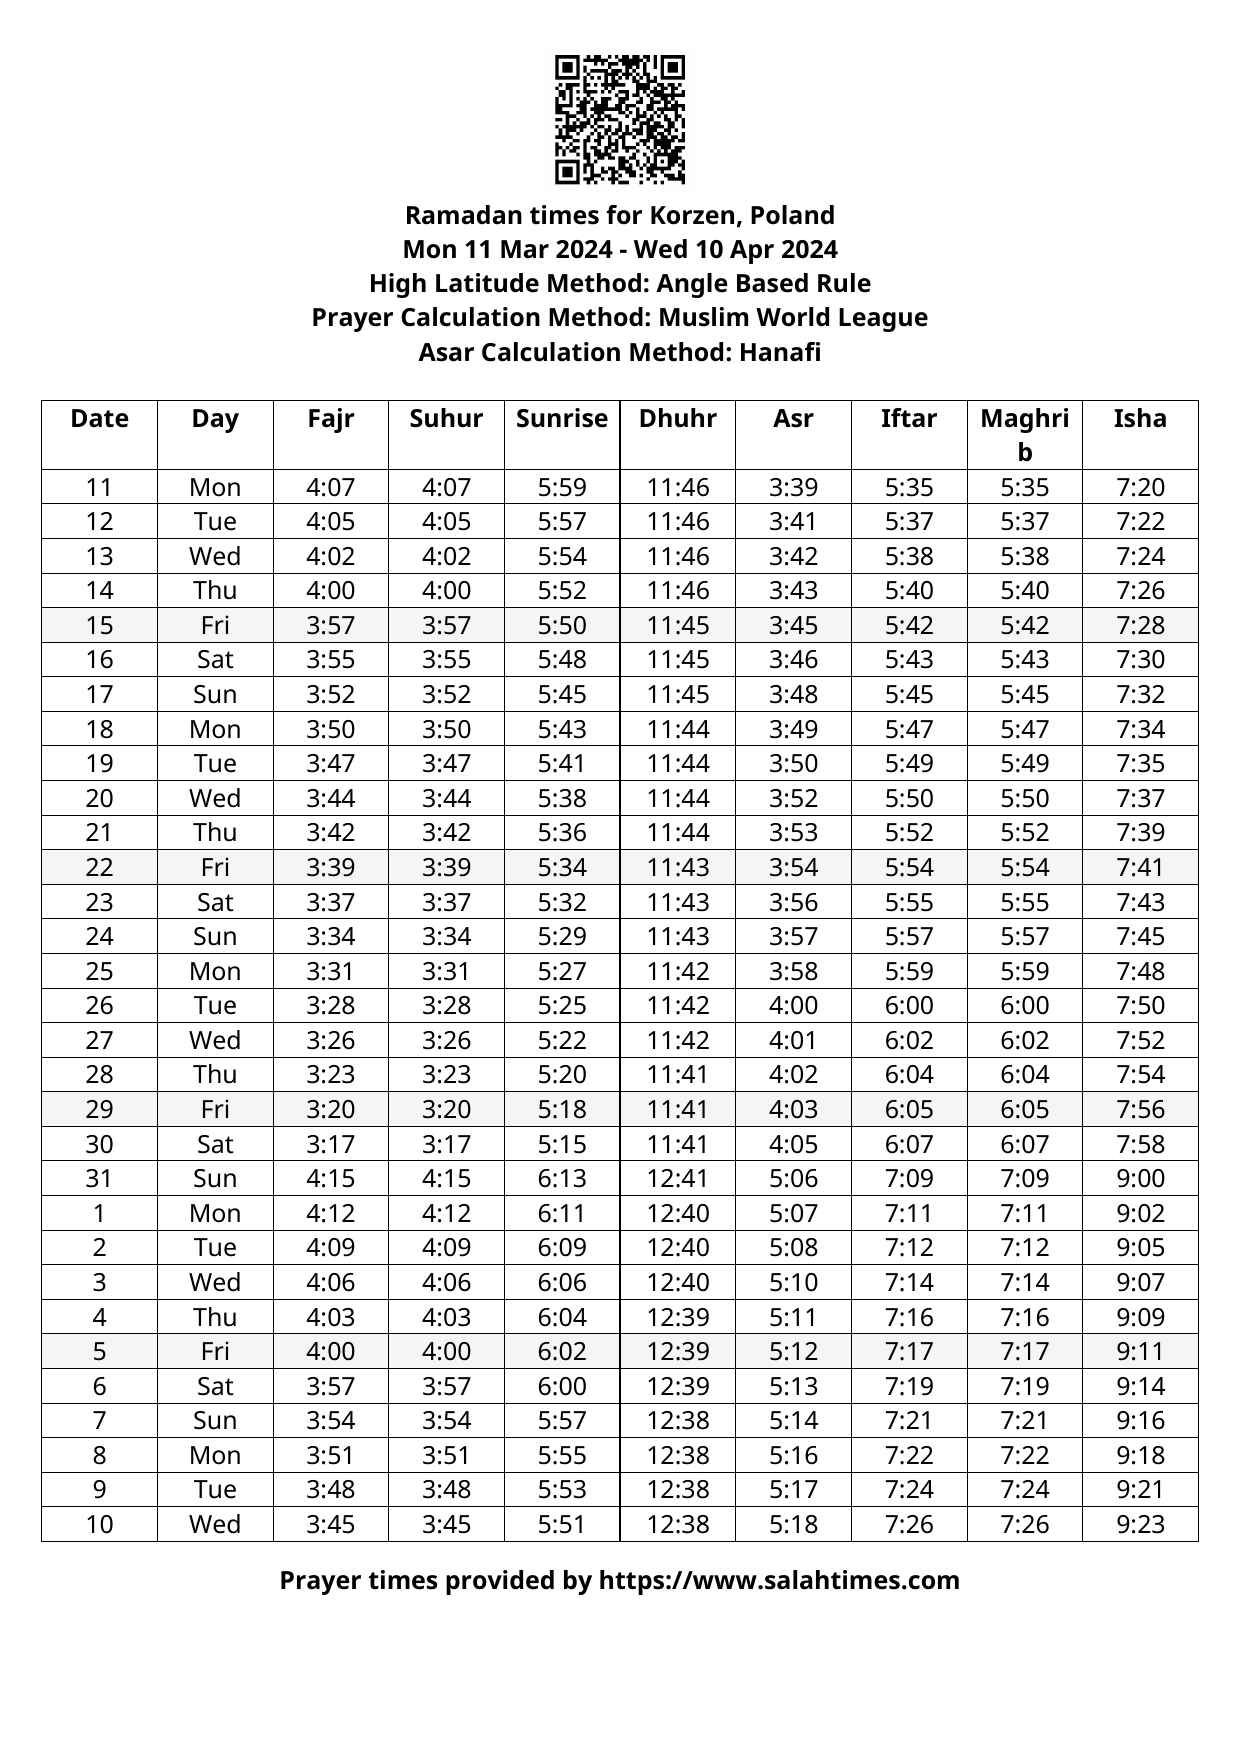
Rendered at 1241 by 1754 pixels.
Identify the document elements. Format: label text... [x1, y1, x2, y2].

table_cell 11:44 [621, 746, 735, 780]
table_cell 3:31 [389, 954, 504, 987]
table_cell 11:46 [621, 504, 735, 538]
table_cell 5:43 [852, 643, 967, 676]
table_cell 3:20 [274, 1092, 388, 1126]
table_cell 5:43 [968, 643, 1082, 676]
table_cell 3:28 [389, 989, 504, 1022]
table_cell 15 [42, 608, 157, 642]
table_cell 6:07 [968, 1127, 1082, 1160]
table_cell 7:11 [968, 1196, 1082, 1229]
table_cell 6:04 [852, 1058, 967, 1091]
table_cell 3:47 [274, 746, 388, 780]
table_cell 24 [42, 919, 157, 953]
table_cell 7:21 [968, 1404, 1082, 1437]
table_cell 4:05 [389, 504, 504, 538]
table_cell Thu [158, 1300, 273, 1333]
table_cell Wed [158, 539, 273, 572]
table_cell Mon [158, 1438, 273, 1472]
table_cell 4:12 [389, 1196, 504, 1229]
table_cell 21 [42, 816, 157, 849]
table_cell 4:00 [274, 574, 388, 607]
table_cell 3:48 [274, 1473, 388, 1506]
table_header Isha [1083, 401, 1198, 469]
table_cell 26 [42, 989, 157, 1022]
table_cell 3:26 [389, 1023, 504, 1057]
table_cell 6:00 [852, 989, 967, 1022]
table_cell 11:42 [621, 989, 735, 1022]
table_cell 7:11 [852, 1196, 967, 1229]
table_cell Thu [158, 574, 273, 607]
table_cell 5:50 [505, 608, 619, 642]
table_cell 3:42 [389, 816, 504, 849]
table_header Sunrise [505, 401, 619, 469]
table_cell 7:50 [1083, 989, 1198, 1022]
table_cell 3:45 [736, 608, 851, 642]
table_cell 3:23 [389, 1058, 504, 1091]
table_cell 7:16 [852, 1300, 967, 1333]
table_cell 7:12 [852, 1231, 967, 1264]
table_cell 5:50 [968, 781, 1082, 814]
table_cell 5:35 [968, 470, 1082, 503]
table_cell 12:38 [621, 1438, 735, 1472]
table_cell 3:54 [736, 850, 851, 884]
table_cell 3:57 [274, 608, 388, 642]
table_cell 4:02 [389, 539, 504, 572]
table_cell Thu [158, 816, 273, 849]
table_cell 11:43 [621, 885, 735, 918]
table_cell 7:26 [1083, 574, 1198, 607]
table_cell 3:20 [389, 1092, 504, 1126]
table_cell 3:54 [389, 1404, 504, 1437]
table_cell 29 [42, 1092, 157, 1126]
table_cell 3:34 [389, 919, 504, 953]
table_cell 12:40 [621, 1231, 735, 1264]
table_cell 18 [42, 712, 157, 745]
table_cell 3:48 [736, 677, 851, 711]
table_cell 12:39 [621, 1369, 735, 1402]
table_cell 3:31 [274, 954, 388, 987]
table_cell 3:58 [736, 954, 851, 987]
table_cell 6:07 [852, 1127, 967, 1160]
table_cell 5:10 [736, 1265, 851, 1299]
table_cell 11 [42, 470, 157, 503]
table_cell Mon [158, 712, 273, 745]
table_cell 4:07 [274, 470, 388, 503]
table_cell 5 [42, 1334, 157, 1368]
table_cell 7:54 [1083, 1058, 1198, 1091]
table_cell 5:29 [505, 919, 619, 953]
table_cell 4:00 [389, 1334, 504, 1368]
table_header Iftar [852, 401, 967, 469]
table_cell 11:44 [621, 712, 735, 745]
table_cell Mon [158, 954, 273, 987]
table_cell Sat [158, 1127, 273, 1160]
table_cell 5:25 [505, 989, 619, 1022]
table_cell 4:02 [274, 539, 388, 572]
table_cell 5:47 [852, 712, 967, 745]
table_cell 20 [42, 781, 157, 814]
table_cell 4:06 [274, 1265, 388, 1299]
table_header Fajr [274, 401, 388, 469]
table_cell 3:45 [274, 1507, 388, 1541]
table_cell 4:12 [274, 1196, 388, 1229]
table_cell 5:52 [852, 816, 967, 849]
table_cell 16 [42, 643, 157, 676]
table_cell 3:50 [736, 746, 851, 780]
table_cell 28 [42, 1058, 157, 1091]
table_cell 5:11 [736, 1300, 851, 1333]
table_cell 11:45 [621, 608, 735, 642]
table_cell 12:39 [621, 1334, 735, 1368]
table_cell 19 [42, 746, 157, 780]
table_header Asr [736, 401, 851, 469]
table_cell 9:18 [1083, 1438, 1198, 1472]
table_cell 7:22 [852, 1438, 967, 1472]
table_cell 3:37 [274, 885, 388, 918]
table_cell 3:23 [274, 1058, 388, 1091]
table_cell 11:44 [621, 816, 735, 849]
table_cell 6:13 [505, 1161, 619, 1195]
table_cell 14 [42, 574, 157, 607]
table_cell 9 [42, 1473, 157, 1506]
table_cell Tue [158, 1473, 273, 1506]
table_cell 11:46 [621, 539, 735, 572]
table_cell 6:00 [505, 1369, 619, 1402]
table_cell 5:57 [505, 1404, 619, 1437]
table_cell 4:15 [389, 1161, 504, 1195]
table_cell 3:57 [389, 608, 504, 642]
table_cell 5:38 [852, 539, 967, 572]
table_cell 7:26 [852, 1507, 967, 1541]
table_cell 7:35 [1083, 746, 1198, 780]
table_cell Mon [158, 1196, 273, 1229]
table_header Maghrib [968, 401, 1082, 469]
table_cell 5:55 [968, 885, 1082, 918]
table_cell 7:09 [852, 1161, 967, 1195]
table_cell 6:00 [968, 989, 1082, 1022]
table_cell 5:45 [968, 677, 1082, 711]
table_cell 7:24 [1083, 539, 1198, 572]
table_cell 7:45 [1083, 919, 1198, 953]
table_cell 7:21 [852, 1404, 967, 1437]
table_cell 3:17 [274, 1127, 388, 1160]
table_cell 5:08 [736, 1231, 851, 1264]
table_cell 5:36 [505, 816, 619, 849]
table_cell 4:09 [274, 1231, 388, 1264]
table_cell 7:52 [1083, 1023, 1198, 1057]
table_cell 23 [42, 885, 157, 918]
table_cell 3:55 [274, 643, 388, 676]
table_cell 3:51 [274, 1438, 388, 1472]
table_cell 6:02 [968, 1023, 1082, 1057]
table_cell 3:43 [736, 574, 851, 607]
table_cell 5:48 [505, 643, 619, 676]
table_cell Sun [158, 1404, 273, 1437]
table_cell 4 [42, 1300, 157, 1333]
table_cell 5:14 [736, 1404, 851, 1437]
table_cell Tue [158, 989, 273, 1022]
table_cell 10 [42, 1507, 157, 1541]
table_cell 2 [42, 1231, 157, 1264]
table_cell 3:57 [274, 1369, 388, 1402]
table_cell 12:38 [621, 1404, 735, 1437]
table_cell 5:55 [852, 885, 967, 918]
table_cell 11:45 [621, 677, 735, 711]
table_cell 3:42 [736, 539, 851, 572]
table_cell 9:07 [1083, 1265, 1198, 1299]
table_cell 3:46 [736, 643, 851, 676]
table_cell Thu [158, 1058, 273, 1091]
table_cell 5:49 [968, 746, 1082, 780]
table_cell 6:02 [852, 1023, 967, 1057]
table_cell 6:11 [505, 1196, 619, 1229]
table_cell 3:42 [274, 816, 388, 849]
table_cell 4:00 [274, 1334, 388, 1368]
table_cell 7:58 [1083, 1127, 1198, 1160]
table_cell 4:00 [389, 574, 504, 607]
table_cell 11:46 [621, 574, 735, 607]
table_cell 5:59 [852, 954, 967, 987]
table_cell 6:09 [505, 1231, 619, 1264]
table_cell 5:54 [968, 850, 1082, 884]
table_cell 5:59 [968, 954, 1082, 987]
table_cell 5:06 [736, 1161, 851, 1195]
table_cell 12:41 [621, 1161, 735, 1195]
table_cell 9:21 [1083, 1473, 1198, 1506]
text High Latitude Method: Angle Based Rule [42, 266, 1198, 300]
table_cell 3:57 [389, 1369, 504, 1402]
table_cell 25 [42, 954, 157, 987]
table_cell 9:09 [1083, 1300, 1198, 1333]
table_cell 11:43 [621, 919, 735, 953]
table_cell 5:12 [736, 1334, 851, 1368]
table_cell 11:43 [621, 850, 735, 884]
table_cell Mon [158, 470, 273, 503]
table_cell 3:52 [389, 677, 504, 711]
table_cell 13 [42, 539, 157, 572]
table_cell 4:03 [736, 1092, 851, 1126]
table_cell 6:02 [505, 1334, 619, 1368]
table_cell 3:39 [274, 850, 388, 884]
table_cell 5:42 [968, 608, 1082, 642]
table_cell 9:00 [1083, 1161, 1198, 1195]
table_cell 9:23 [1083, 1507, 1198, 1541]
table_cell 30 [42, 1127, 157, 1160]
table_cell 7:17 [968, 1334, 1082, 1368]
table_cell 5:49 [852, 746, 967, 780]
table_cell 7:24 [852, 1473, 967, 1506]
table_cell 3:34 [274, 919, 388, 953]
table_cell 7 [42, 1404, 157, 1437]
table_cell 3:48 [389, 1473, 504, 1506]
text Prayer Calculation Method: Muslim World League [42, 300, 1198, 334]
table_cell 7:43 [1083, 885, 1198, 918]
picture [542, 41, 699, 198]
table_cell 3:55 [389, 643, 504, 676]
table_cell 5:59 [505, 470, 619, 503]
table_cell 12:40 [621, 1196, 735, 1229]
table_cell 5:57 [968, 919, 1082, 953]
table_cell 3:49 [736, 712, 851, 745]
table_cell 31 [42, 1161, 157, 1195]
table_cell 5:57 [852, 919, 967, 953]
table_cell Wed [158, 1265, 273, 1299]
table_cell 3:54 [274, 1404, 388, 1437]
table_cell Fri [158, 1334, 273, 1368]
table_cell 6:04 [968, 1058, 1082, 1091]
table_cell 6:05 [852, 1092, 967, 1126]
table_cell 7:20 [1083, 470, 1198, 503]
table_cell 5:47 [968, 712, 1082, 745]
table_cell 5:13 [736, 1369, 851, 1402]
table_cell 4:01 [736, 1023, 851, 1057]
table_cell Tue [158, 1231, 273, 1264]
table_cell 11:41 [621, 1127, 735, 1160]
table_cell 7:30 [1083, 643, 1198, 676]
table_cell 5:15 [505, 1127, 619, 1160]
table_cell 5:34 [505, 850, 619, 884]
table_cell 7:37 [1083, 781, 1198, 814]
table_cell 4:02 [736, 1058, 851, 1091]
table_cell 4:03 [274, 1300, 388, 1333]
table_cell 5:17 [736, 1473, 851, 1506]
table_cell 5:20 [505, 1058, 619, 1091]
table_cell 3:57 [736, 919, 851, 953]
table_cell 9:11 [1083, 1334, 1198, 1368]
table_cell 4:06 [389, 1265, 504, 1299]
table_cell 3:26 [274, 1023, 388, 1057]
table_cell 4:05 [274, 504, 388, 538]
table_cell Sun [158, 677, 273, 711]
table_cell 5:52 [505, 574, 619, 607]
table_cell 3 [42, 1265, 157, 1299]
table_cell 5:38 [968, 539, 1082, 572]
table_cell 7:28 [1083, 608, 1198, 642]
table_cell 9:02 [1083, 1196, 1198, 1229]
table_cell 11:42 [621, 1023, 735, 1057]
table_cell 3:47 [389, 746, 504, 780]
table_cell 5:50 [852, 781, 967, 814]
table_cell 7:16 [968, 1300, 1082, 1333]
table_cell 9:05 [1083, 1231, 1198, 1264]
table_cell 3:50 [389, 712, 504, 745]
table_cell 3:52 [274, 677, 388, 711]
table_cell 5:32 [505, 885, 619, 918]
table_cell 5:43 [505, 712, 619, 745]
table_cell 11:41 [621, 1058, 735, 1091]
table_cell Sun [158, 1161, 273, 1195]
table_cell 27 [42, 1023, 157, 1057]
table_cell 6:04 [505, 1300, 619, 1333]
table_header Day [158, 401, 273, 469]
table_cell 17 [42, 677, 157, 711]
table_cell 7:32 [1083, 677, 1198, 711]
table_cell Wed [158, 1023, 273, 1057]
table_cell 5:22 [505, 1023, 619, 1057]
table_cell Sat [158, 643, 273, 676]
table_cell 12:38 [621, 1507, 735, 1541]
table_cell 5:18 [505, 1092, 619, 1126]
table_cell 3:37 [389, 885, 504, 918]
text Asar Calculation Method: Hanafi [42, 334, 1198, 368]
table_cell 4:03 [389, 1300, 504, 1333]
text Prayer times provided by https://www.salahtimes.com [42, 1563, 1198, 1597]
table_header Date [42, 401, 157, 469]
table_cell 5:37 [852, 504, 967, 538]
table_cell 7:19 [968, 1369, 1082, 1402]
table_cell 5:27 [505, 954, 619, 987]
table_header Dhuhr [621, 401, 735, 469]
table_cell 5:38 [505, 781, 619, 814]
table_cell 5:07 [736, 1196, 851, 1229]
table_cell 3:44 [274, 781, 388, 814]
table_cell 7:14 [968, 1265, 1082, 1299]
table_cell 5:42 [852, 608, 967, 642]
table_cell 3:28 [274, 989, 388, 1022]
table_cell 5:40 [852, 574, 967, 607]
table_cell 7:39 [1083, 816, 1198, 849]
table_cell Tue [158, 746, 273, 780]
table_cell 3:56 [736, 885, 851, 918]
table_cell 3:51 [389, 1438, 504, 1472]
table_cell 5:52 [968, 816, 1082, 849]
table_cell Tue [158, 504, 273, 538]
table_cell 11:46 [621, 470, 735, 503]
table_cell Wed [158, 781, 273, 814]
table_cell 6:06 [505, 1265, 619, 1299]
table_cell 7:56 [1083, 1092, 1198, 1126]
table_cell 11:42 [621, 954, 735, 987]
table_cell 5:55 [505, 1438, 619, 1472]
table_cell 7:34 [1083, 712, 1198, 745]
table_cell 12:40 [621, 1265, 735, 1299]
table_cell 3:17 [389, 1127, 504, 1160]
table_cell 5:54 [852, 850, 967, 884]
table_cell 7:17 [852, 1334, 967, 1368]
table_cell 5:53 [505, 1473, 619, 1506]
table_cell 12 [42, 504, 157, 538]
table_cell Fri [158, 1092, 273, 1126]
table_cell 9:16 [1083, 1404, 1198, 1437]
text Mon 11 Mar 2024 - Wed 10 Apr 2024 [42, 232, 1198, 266]
table_cell 1 [42, 1196, 157, 1229]
table_cell 7:26 [968, 1507, 1082, 1541]
table_cell 4:07 [389, 470, 504, 503]
table_cell 7:24 [968, 1473, 1082, 1506]
table_cell 6:05 [968, 1092, 1082, 1126]
table_cell 5:41 [505, 746, 619, 780]
table_cell 5:16 [736, 1438, 851, 1472]
table_cell 5:18 [736, 1507, 851, 1541]
table_cell 7:19 [852, 1369, 967, 1402]
table_cell Fri [158, 608, 273, 642]
table_cell 9:14 [1083, 1369, 1198, 1402]
table_cell 4:00 [736, 989, 851, 1022]
table_cell 5:54 [505, 539, 619, 572]
table_cell 4:09 [389, 1231, 504, 1264]
table_cell 5:40 [968, 574, 1082, 607]
table_cell 5:37 [968, 504, 1082, 538]
table_cell 5:57 [505, 504, 619, 538]
table_cell 3:39 [389, 850, 504, 884]
table_cell 3:50 [274, 712, 388, 745]
table_cell 7:41 [1083, 850, 1198, 884]
table_cell Fri [158, 850, 273, 884]
table_cell 7:48 [1083, 954, 1198, 987]
table_cell 3:45 [389, 1507, 504, 1541]
table_cell 11:44 [621, 781, 735, 814]
table_cell 22 [42, 850, 157, 884]
text Ramadan times for Korzen, Poland [42, 198, 1198, 232]
table_cell 5:51 [505, 1507, 619, 1541]
table_cell 3:41 [736, 504, 851, 538]
table_cell Sat [158, 885, 273, 918]
table_cell 11:41 [621, 1092, 735, 1126]
table_cell 7:12 [968, 1231, 1082, 1264]
table_cell 5:45 [852, 677, 967, 711]
table_cell 12:39 [621, 1300, 735, 1333]
table_cell 4:05 [736, 1127, 851, 1160]
table_cell 3:53 [736, 816, 851, 849]
table_cell 3:39 [736, 470, 851, 503]
table_cell 7:22 [968, 1438, 1082, 1472]
table_cell 6 [42, 1369, 157, 1402]
table_header Suhur [389, 401, 504, 469]
table_cell 8 [42, 1438, 157, 1472]
table_cell 11:45 [621, 643, 735, 676]
table_cell Sun [158, 919, 273, 953]
table_cell 7:22 [1083, 504, 1198, 538]
table_cell 4:15 [274, 1161, 388, 1195]
table_cell 3:52 [736, 781, 851, 814]
table_cell 12:38 [621, 1473, 735, 1506]
table_cell 3:44 [389, 781, 504, 814]
table_cell 5:45 [505, 677, 619, 711]
table_cell 5:35 [852, 470, 967, 503]
table_cell Wed [158, 1507, 273, 1541]
table_cell 7:09 [968, 1161, 1082, 1195]
table_cell 7:14 [852, 1265, 967, 1299]
table_cell Sat [158, 1369, 273, 1402]
